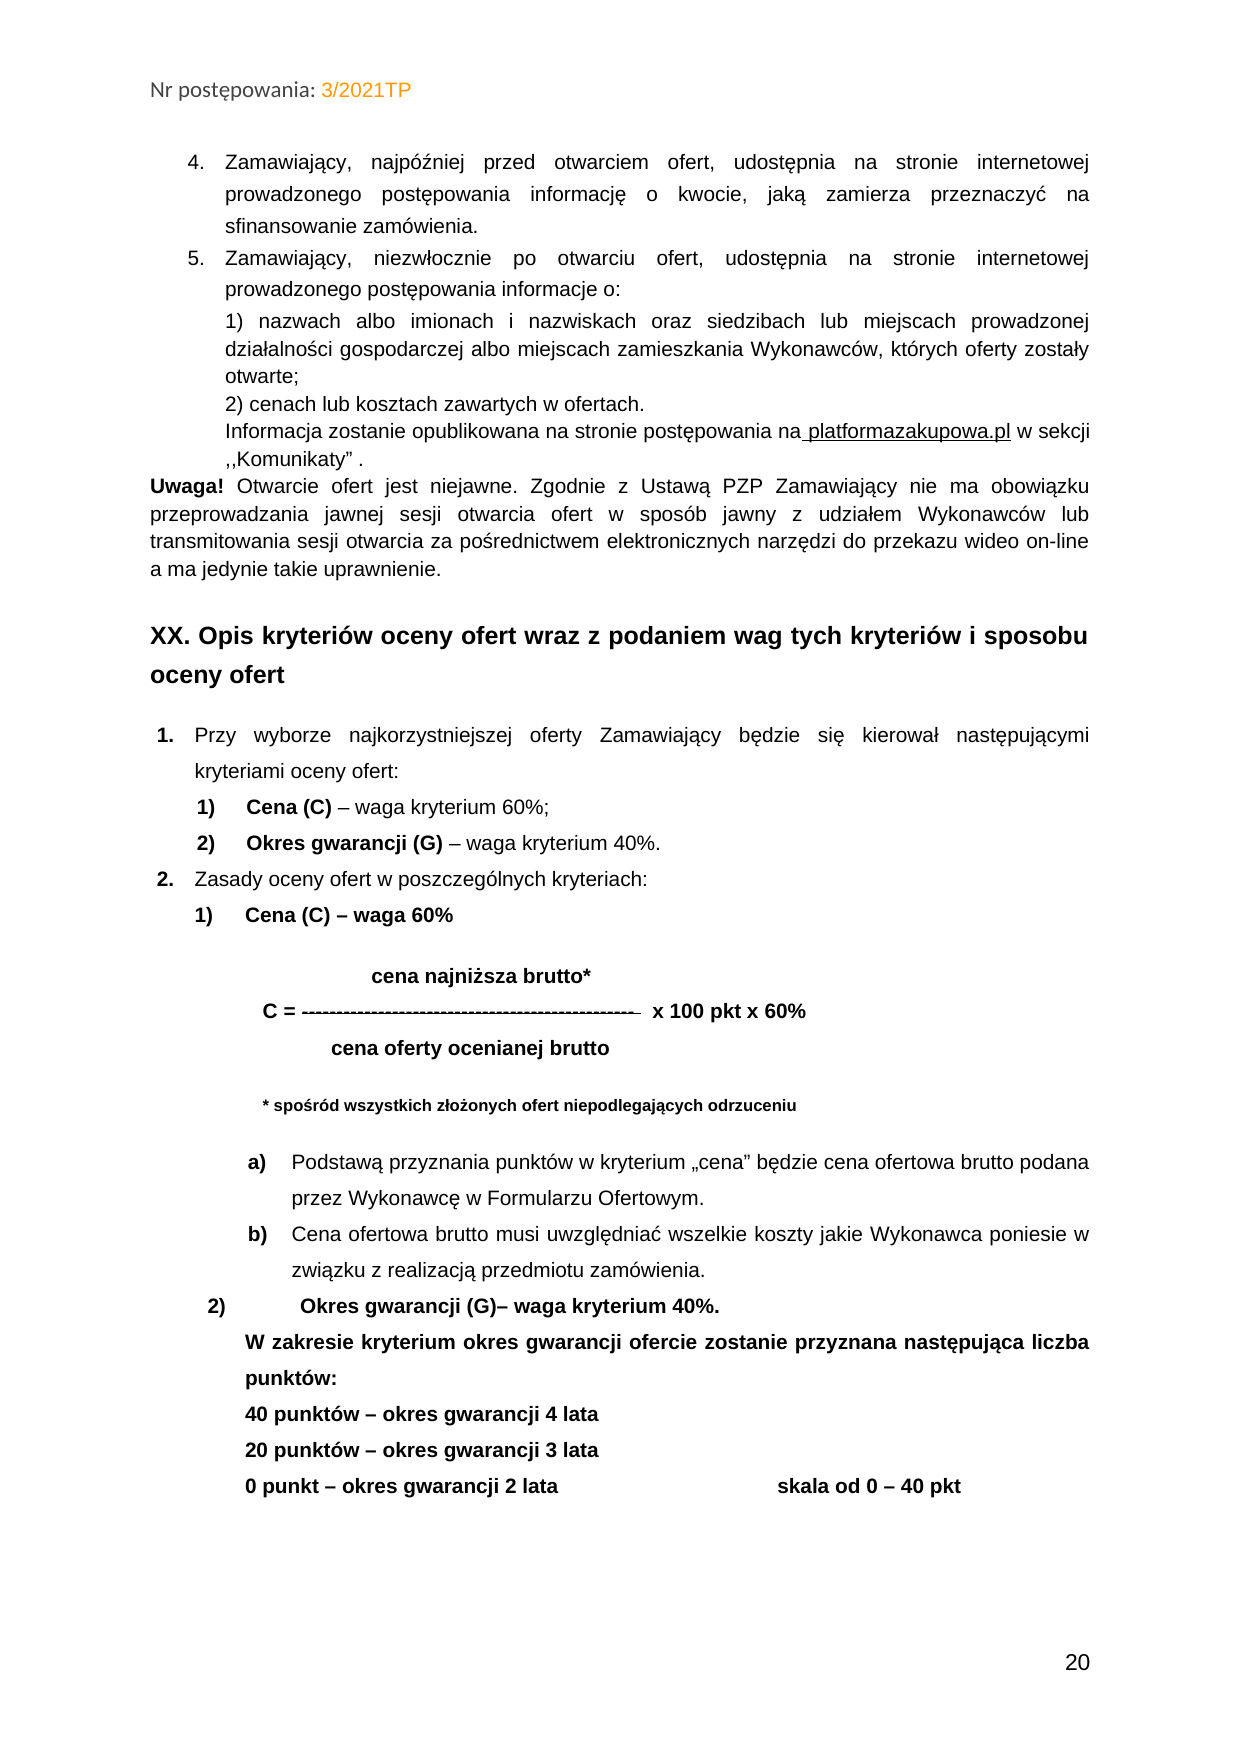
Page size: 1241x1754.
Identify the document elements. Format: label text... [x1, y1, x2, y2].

subtitle XX. Opis kryteriów oceny ofert wraz z podaniem wag tych kryteriów i sposobu oceny ofert [150, 621, 1090, 688]
text 2) cenach lub kosztach zawartych w ofertach. [150, 391, 1090, 415]
list 0 punkt – okres gwarancji 2 lata skala od 0 – 40 pkt [245, 1473, 1090, 1497]
list Zasady oceny ofert w poszczególnych kryteriach: [157, 867, 1090, 891]
list Podstawą przyznania punktów w kryterium „cena” będzie cena ofertowa brutto podana przez Wykonawcę w Formularzu Ofertowym. [248, 1150, 1090, 1210]
list Okres gwarancji (G) – waga kryterium 40%. [197, 831, 1090, 854]
text cena oferty ocenianej brutto [331, 1035, 1090, 1059]
text 1) nazwach albo imionach i nazwiskach oraz siedzibach lub miejscach prowadzonej działalności gospodarczej albo miejscach zamieszkania Wykonawców, których oferty zostały otwarte; [225, 309, 1090, 388]
text * spośród wszystkich złożonych ofert niepodlegających odrzuceniu [189, 1096, 1090, 1115]
list Cena ofertowa brutto musi uwzględniać wszelkie koszty jakie Wykonawca poniesie w związku z realizacją przedmiotu zamówienia. [248, 1222, 1090, 1282]
text cena najniższa brutto* [371, 963, 1090, 987]
list Zamawiający, niezwłocznie po otwarciu ofert, udostępnia na stronie internetowej prowadzonego postępowania informacje o: [187, 245, 1090, 301]
list Okres gwarancji (G)– waga kryterium 40%. [207, 1294, 1090, 1318]
text C = ------------------------------------------------ x 100 pkt x 60% [262, 999, 1090, 1023]
text Informacja zostanie opublikowana na stronie postępowania na platformazakupowa.pl w sekcji ,,Komunikaty” . [225, 419, 1090, 470]
list 40 punktów – okres gwarancji 4 lata [245, 1402, 1090, 1426]
list Przy wyborze najkorzystniejszej oferty Zamawiający będzie się kierował następującymi kryteriami oceny ofert: [157, 723, 1090, 783]
list Cena (C) – waga kryterium 60%; [197, 795, 1090, 819]
list Cena (C) – waga 60% [194, 902, 1090, 926]
list 20 punktów – okres gwarancji 3 lata [245, 1437, 1090, 1461]
text Uwaga! Otwarcie ofert jest niejawne. Zgodnie z Ustawą PZP Zamawiający nie ma obowiązku przeprowadzania jawnej sesji otwarcia ofert w sposób jawny z udziałem Wykonawców lub transmitowania sesji otwarcia za pośrednictwem elektronicznych narzędzi do przekazu wideo on-line a ma jedynie takie uprawnienie. [150, 474, 1090, 580]
list W zakresie kryterium okres gwarancji ofercie zostanie przyznana następująca liczba punktów: [245, 1330, 1090, 1389]
list Zamawiający, najpóźniej przed otwarciem ofert, udostępnia na stronie internetowej prowadzonego postępowania informację o kwocie, jaką zamierza przeznaczyć na sfinansowanie zamówienia. [187, 150, 1090, 237]
